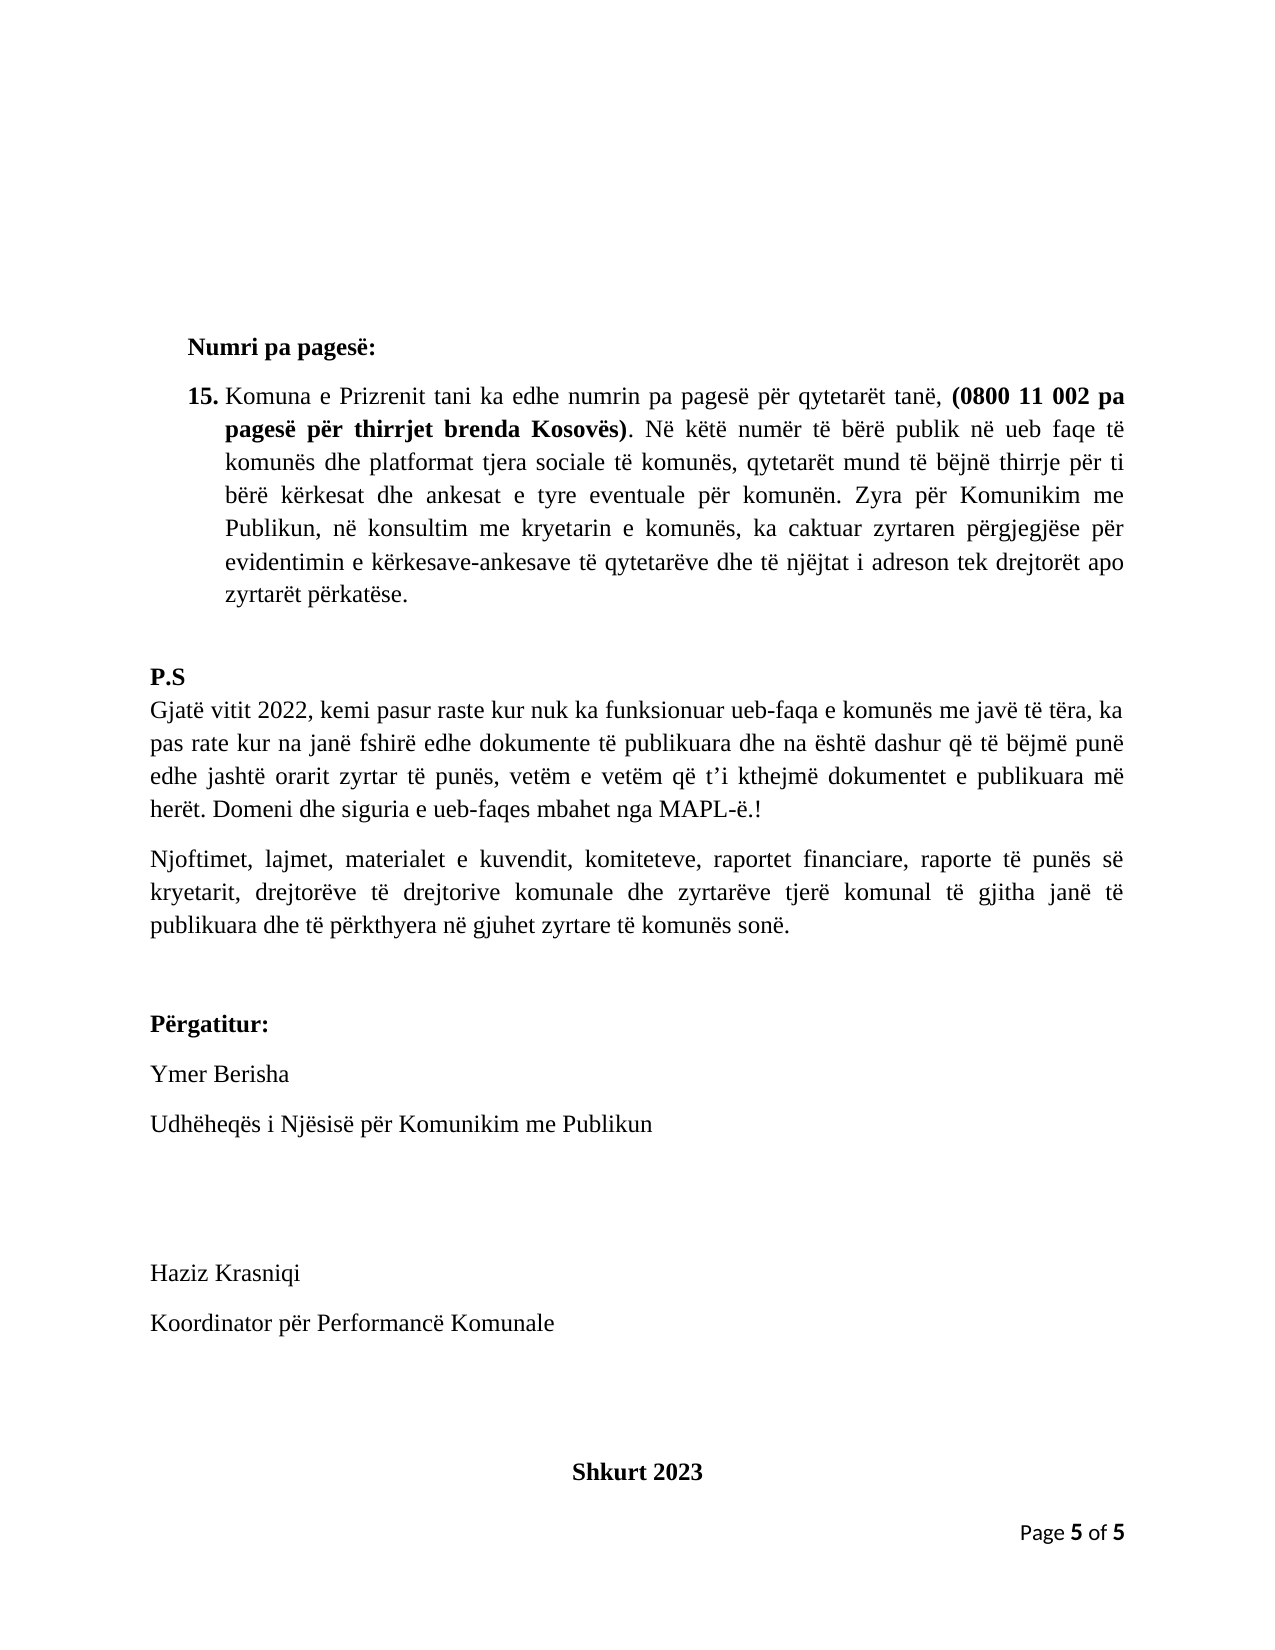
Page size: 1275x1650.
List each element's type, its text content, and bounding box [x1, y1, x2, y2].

text Njoftimet, lajmet, materialet e kuvendit, komiteteve, raportet financiare, raporte të punës së kryetarit, drejtorëve të drejtorive komunale dhe zyrtarëve tjerë komunal të gjitha janë të publikuara dhe të përkthyera në gjuhet zyrtare të komunës sonë. [150, 844, 1125, 939]
list Komuna e Prizrenit tani ka edhe numrin pa pagesë për qytetarët tanë, (0800 11 002 pa pagesë për thirrjet brenda Kosovës). Në këtë numër të bërë publik në ueb faqe të komunës dhe platformat tjera sociale të komunës, qytetarët mund të bëjnë thirrje për ti bërë kërkesat dhe ankesat e tyre eventuale për komunën. Zyra për Komunikim me Publikun, në konsultim me kryetarin e komunës, ka caktuar zyrtaren përgjegjëse për evidentimin e kërkesave-ankesave të qytetarëve dhe të njëjtat i adreson tek drejtorët apo zyrtarët përkatëse. [187, 381, 1125, 608]
text Shkurt 2023 [150, 1457, 1125, 1485]
text P.S Gjatë vitit 2022, kemi pasur raste kur nuk ka funksionuar ueb-faqa e komunës me javë të tëra, ka pas rate kur na janë fshirë edhe dokumente të publikuara dhe na është dashur që të bëjmë punë edhe jashtë orarit zyrtar të punës, vetëm e vetëm që t’i kthejmë dokumentet e publikuara më herët. Domeni dhe siguria e ueb-faqes mbahet nga MAPL-ë.! [150, 662, 1125, 823]
text Udhëheqës i Njësisë për Komunikim me Publikun [150, 1109, 1125, 1138]
text Ymer Berisha [150, 1059, 1125, 1088]
text Koordinator për Performancë Komunale [150, 1308, 1125, 1336]
text Haziz Krasniqi [150, 1258, 1125, 1287]
text Përgatitur: [150, 1009, 1125, 1038]
text Numri pa pagesë: [187, 332, 1125, 361]
